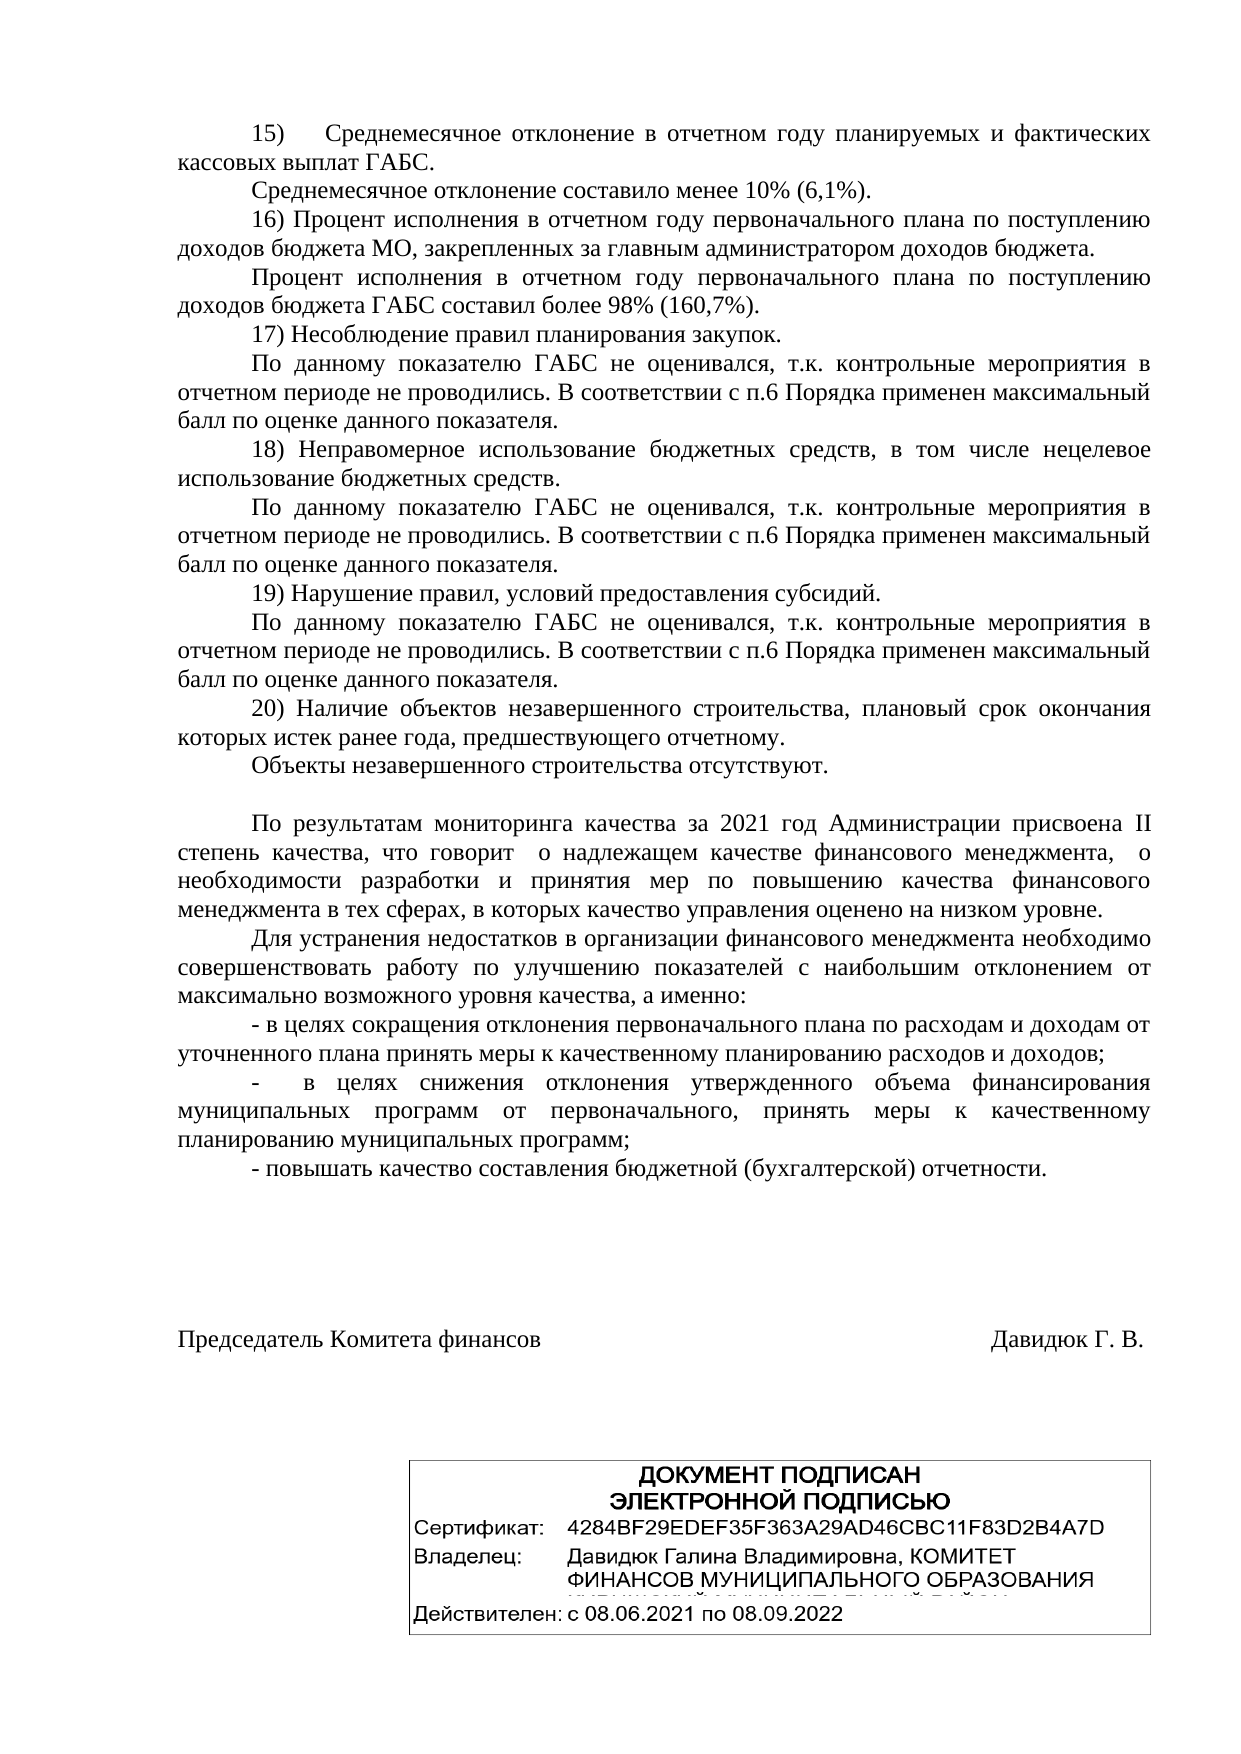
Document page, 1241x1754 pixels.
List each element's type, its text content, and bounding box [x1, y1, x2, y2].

text По данному показателю ГАБС не оценивался, т.к. контрольные мероприятия в отчетном периоде не проводились. В соответствии с п.6 Порядка применен максимальный балл по оценке данного показателя. [177, 348, 1152, 434]
text 17) Несоблюдение правил планирования закупок. [177, 319, 1152, 348]
text - в целях сокращения отклонения первоначального плана по расходам и доходам от уточненного плана принять меры к качественному планированию расходов и доходов; [177, 1009, 1152, 1067]
list 19) Нарушение правил, условий предоставления субсидий. [251, 578, 1152, 607]
text Объекты незавершенного строительства отсутствуют. [177, 751, 1152, 779]
text 20) Наличие объектов незавершенного строительства, плановый срок окончания которых истек ранее года, предшествующего отчетному. [177, 693, 1152, 751]
text По результатам мониторинга качества за 2021 год Администрации присвоена II степень качества, что говорит о надлежащем качестве финансового менеджмента, о необходимости разработки и принятия мер по повышению качества финансового менеджмента в тех сферах, в которых качество управления оценено на низком уровне. [177, 808, 1152, 923]
list Среднемесячное отклонение в отчетном году планируемых и фактических кассовых выплат ГАБС. [177, 118, 1152, 176]
text - повышать качество составления бюджетной (бухгалтерской) отчетности. [177, 1153, 1152, 1182]
text 18) Неправомерное использование бюджетных средств, в том числе нецелевое использование бюджетных средств. [177, 434, 1152, 492]
text Среднемесячное отклонение составило менее 10% (6,1%). [177, 176, 1152, 204]
text Председатель Комитета финансов Давидюк Г. В. [177, 1324, 1152, 1353]
picture [407, 1458, 1152, 1636]
text По данному показателю ГАБС не оценивался, т.к. контрольные мероприятия в отчетном периоде не проводились. В соответствии с п.6 Порядка применен максимальный балл по оценке данного показателя. [177, 607, 1152, 693]
list Процент исполнения в отчетном году первоначального плана по поступлению доходов бюджета ГАБС составил более 98% (160,7%). [177, 262, 1152, 319]
list 16) Процент исполнения в отчетном году первоначального плана по поступлению доходов бюджета МО, закрепленных за главным администратором доходов бюджета. [177, 204, 1152, 262]
list Для устранения недостатков в организации финансового менеджмента необходимо совершенствовать работу по улучшению показателей с наибольшим отклонением от максимально возможного уровня качества, а именно: [177, 923, 1152, 1009]
text - в целях снижения отклонения утвержденного объема финансирования муниципальных программ от первоначального, принять меры к качественному планированию муниципальных программ; [177, 1067, 1152, 1153]
text По данному показателю ГАБС не оценивался, т.к. контрольные мероприятия в отчетном периоде не проводились. В соответствии с п.6 Порядка применен максимальный балл по оценке данного показателя. [177, 492, 1152, 578]
